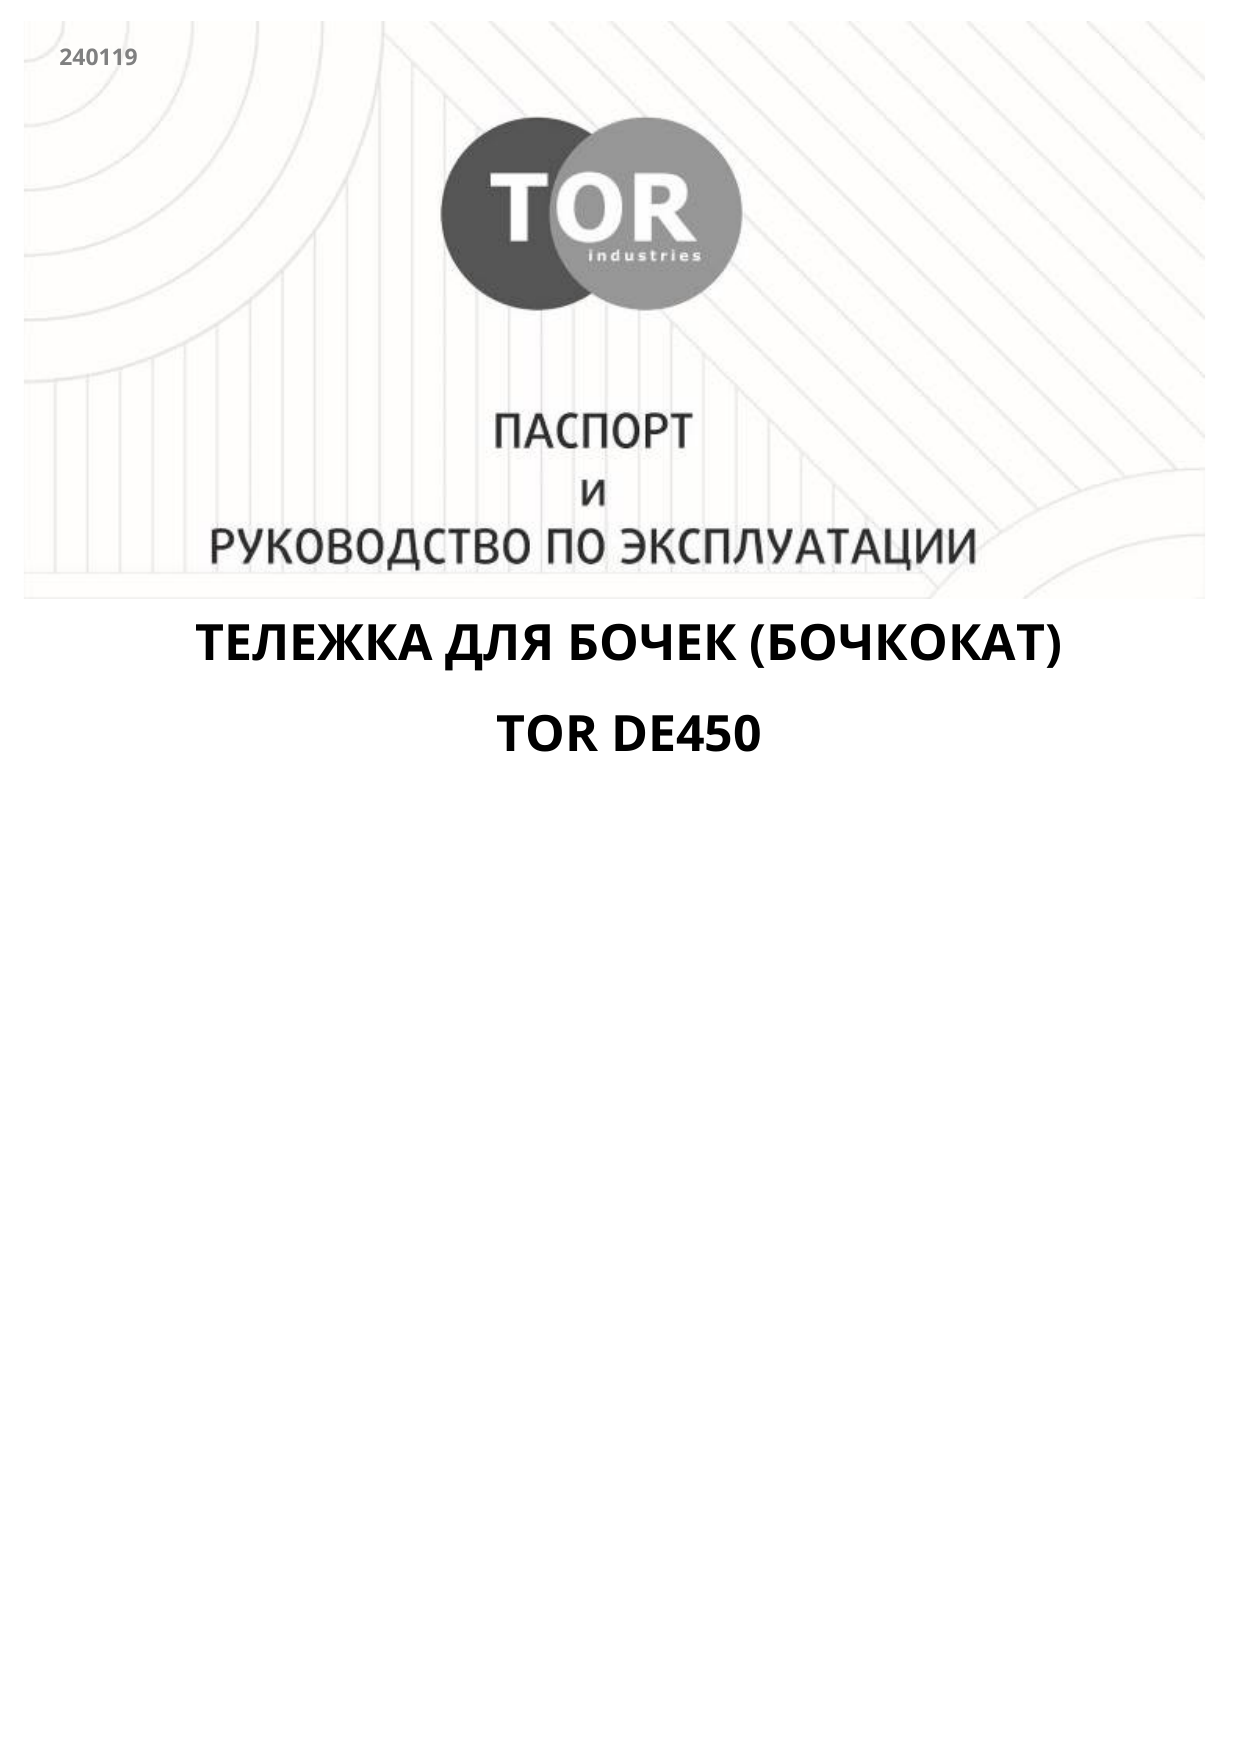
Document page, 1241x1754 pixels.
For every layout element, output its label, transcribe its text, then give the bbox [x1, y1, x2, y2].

text 240119 [59, 41, 1199, 73]
picture [23, 21, 1206, 599]
text ТЕЛЕЖКА ДЛЯ БОЧЕК (БОЧКОКАТ) [59, 607, 1199, 676]
text TOR DE450 [59, 698, 1199, 766]
